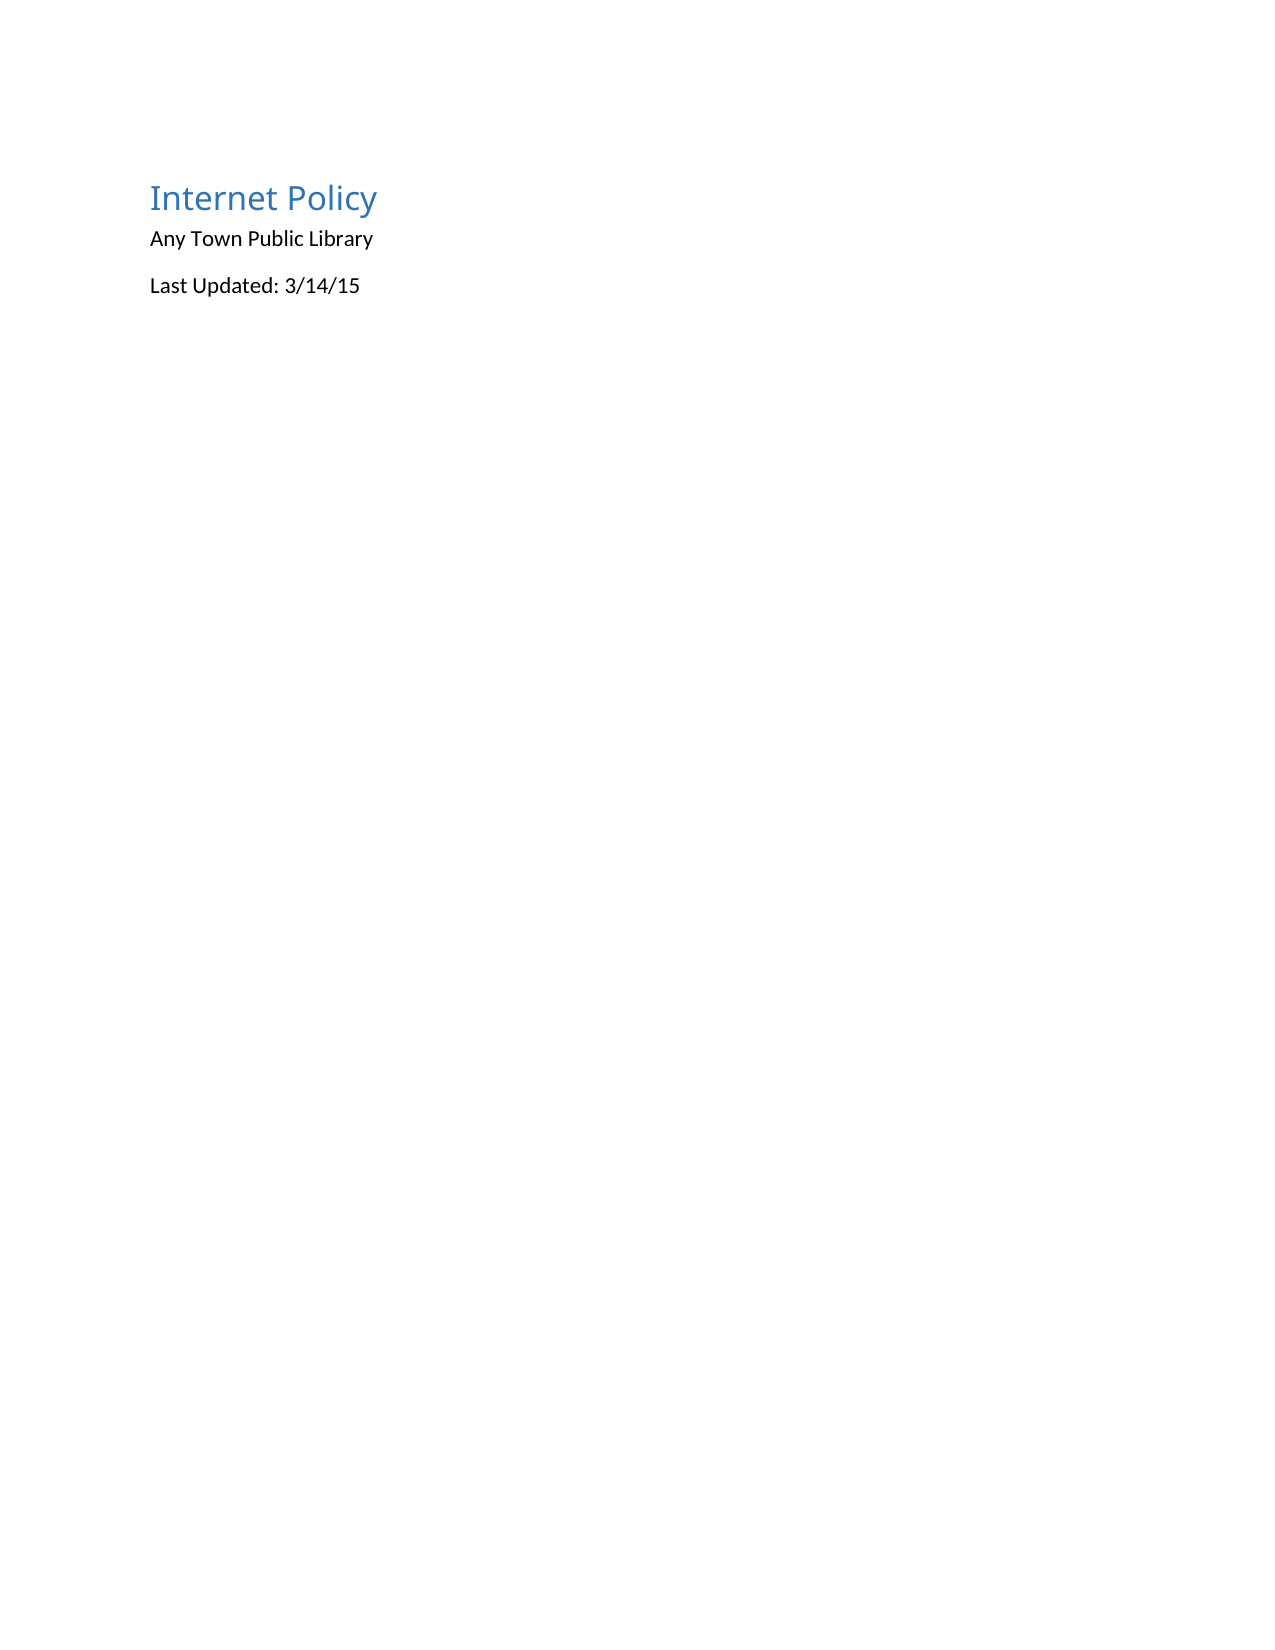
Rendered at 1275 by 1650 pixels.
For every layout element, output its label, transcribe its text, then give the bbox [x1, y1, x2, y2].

text Last Updated: 3/14/15 [150, 271, 1125, 299]
text Any Town Public Library [150, 224, 1125, 252]
subtitle Internet Policy [150, 175, 1125, 220]
